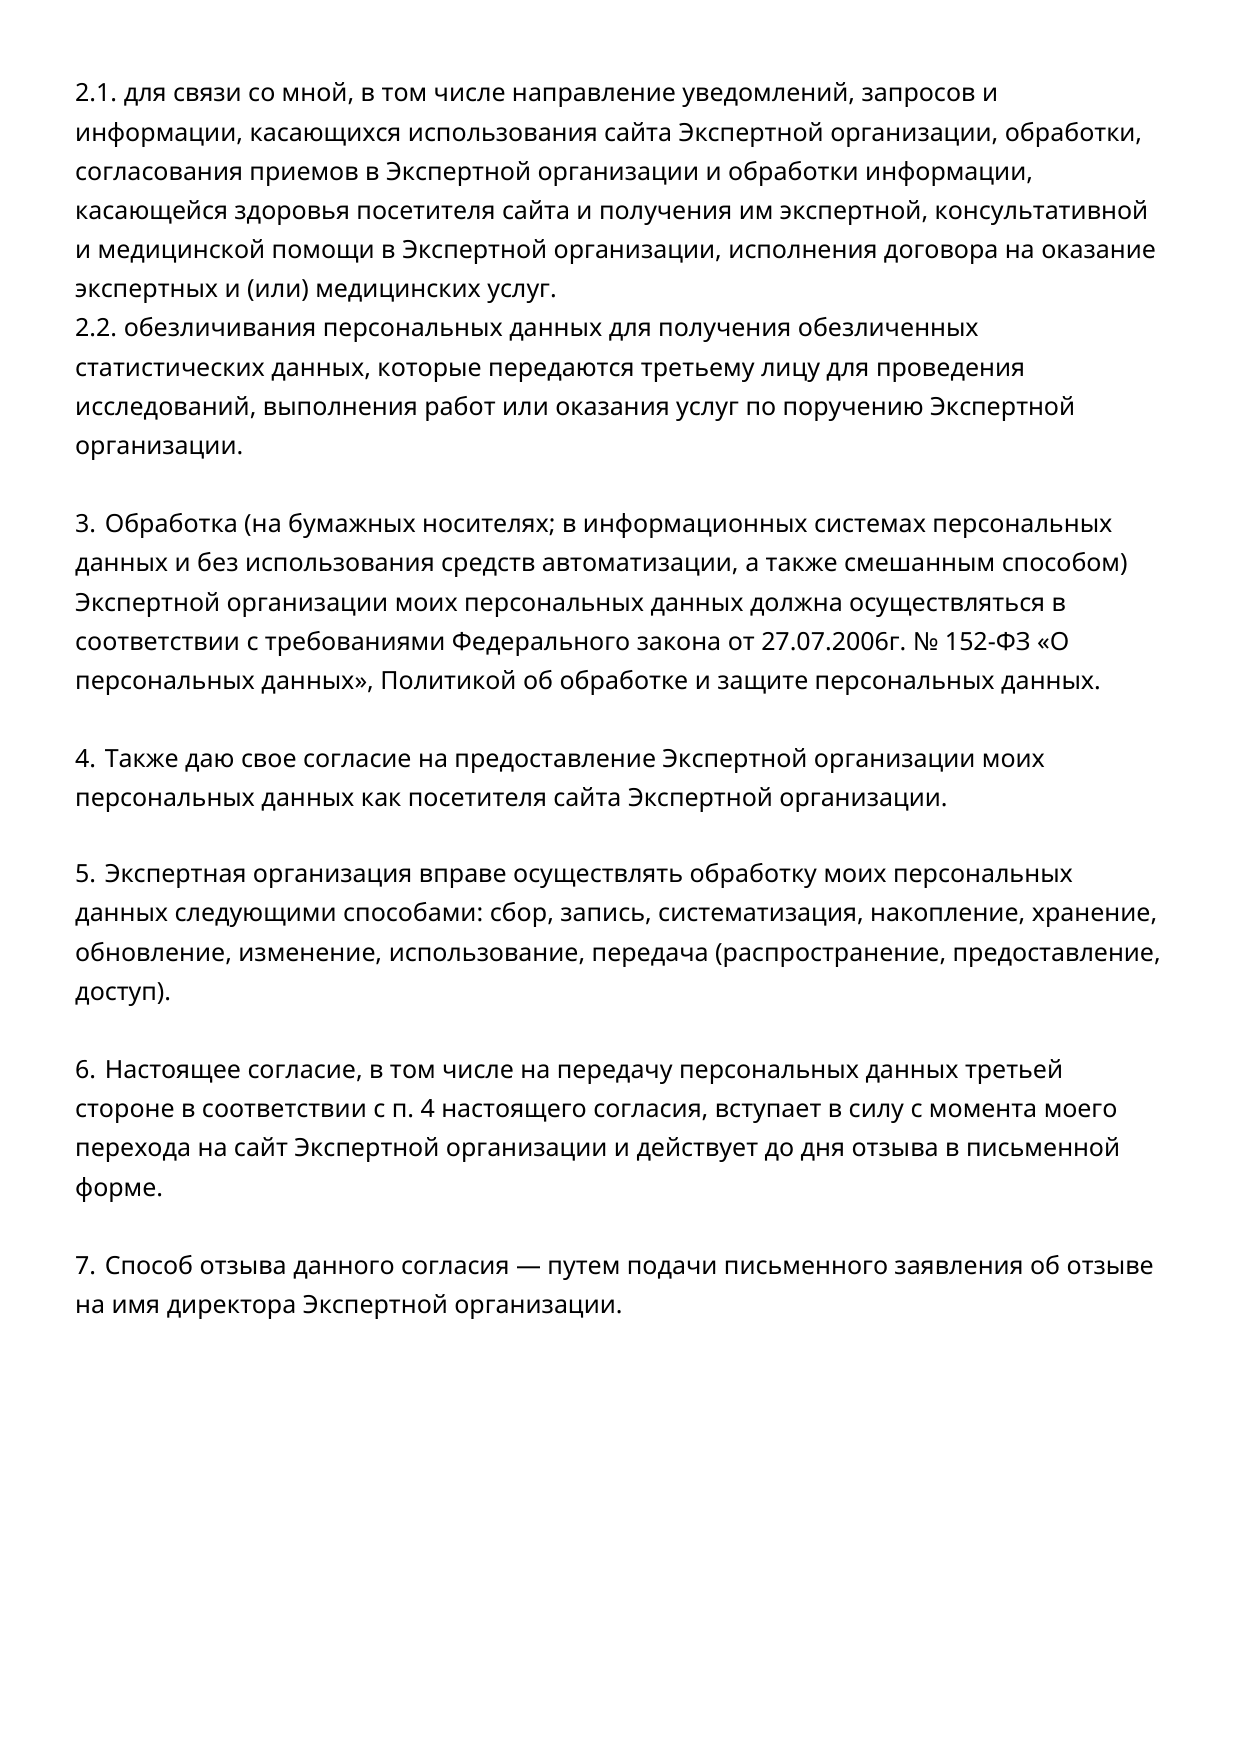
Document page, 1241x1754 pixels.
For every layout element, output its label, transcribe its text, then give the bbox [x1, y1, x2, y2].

text 2.2. обезличивания персональных данных для получения обезличенных статистических данных, которые передаются третьему лицу для проведения исследований, выполнения работ или оказания услуг по поручению Экспертной организации. [75, 310, 1165, 462]
list Также даю свое согласие на предоставление Экспертной организации моих персональных данных как посетителя сайта Экспертной организации. [75, 741, 1165, 814]
list Настоящее согласие, в том числе на передачу персональных данных третьей стороне в соответствии с п. 4 настоящего согласия, вступает в силу с момента моего перехода на сайт Экспертной организации и действует до дня отзыва в письменной форме. [75, 1052, 1165, 1203]
list Обработка (на бумажных носителях; в информационных системах персональных данных и без использования средств автоматизации, а также смешанным способом) Экспертной организации моих персональных данных должна осуществляться в соответствии с требованиями Федерального закона от 27.07.2006г. № 152-ФЗ «О персональных данных», Политикой об обработке и защите персональных данных. [75, 506, 1165, 697]
list Способ отзыва данного согласия — путем подачи письменного заявления об отзыве на имя директора Экспертной организации. [75, 1248, 1165, 1321]
list Экспертная организация вправе осуществлять обработку моих персональных данных следующими способами: сбор, запись, систематизация, накопление, хранение, обновление, изменение, использование, передача (распространение, предоставление, доступ). [75, 856, 1165, 1007]
text 2.1. для связи со мной, в том числе направление уведомлений, запросов и информации, касающихся использования сайта Экспертной организации, обработки, согласования приемов в Экспертной организации и обработки информации, касающейся здоровья посетителя сайта и получения им экспертной, консультативной и медицинской помощи в Экспертной организации, исполнения договора на оказание экспертных и (или) медицинских услуг. [75, 75, 1165, 305]
